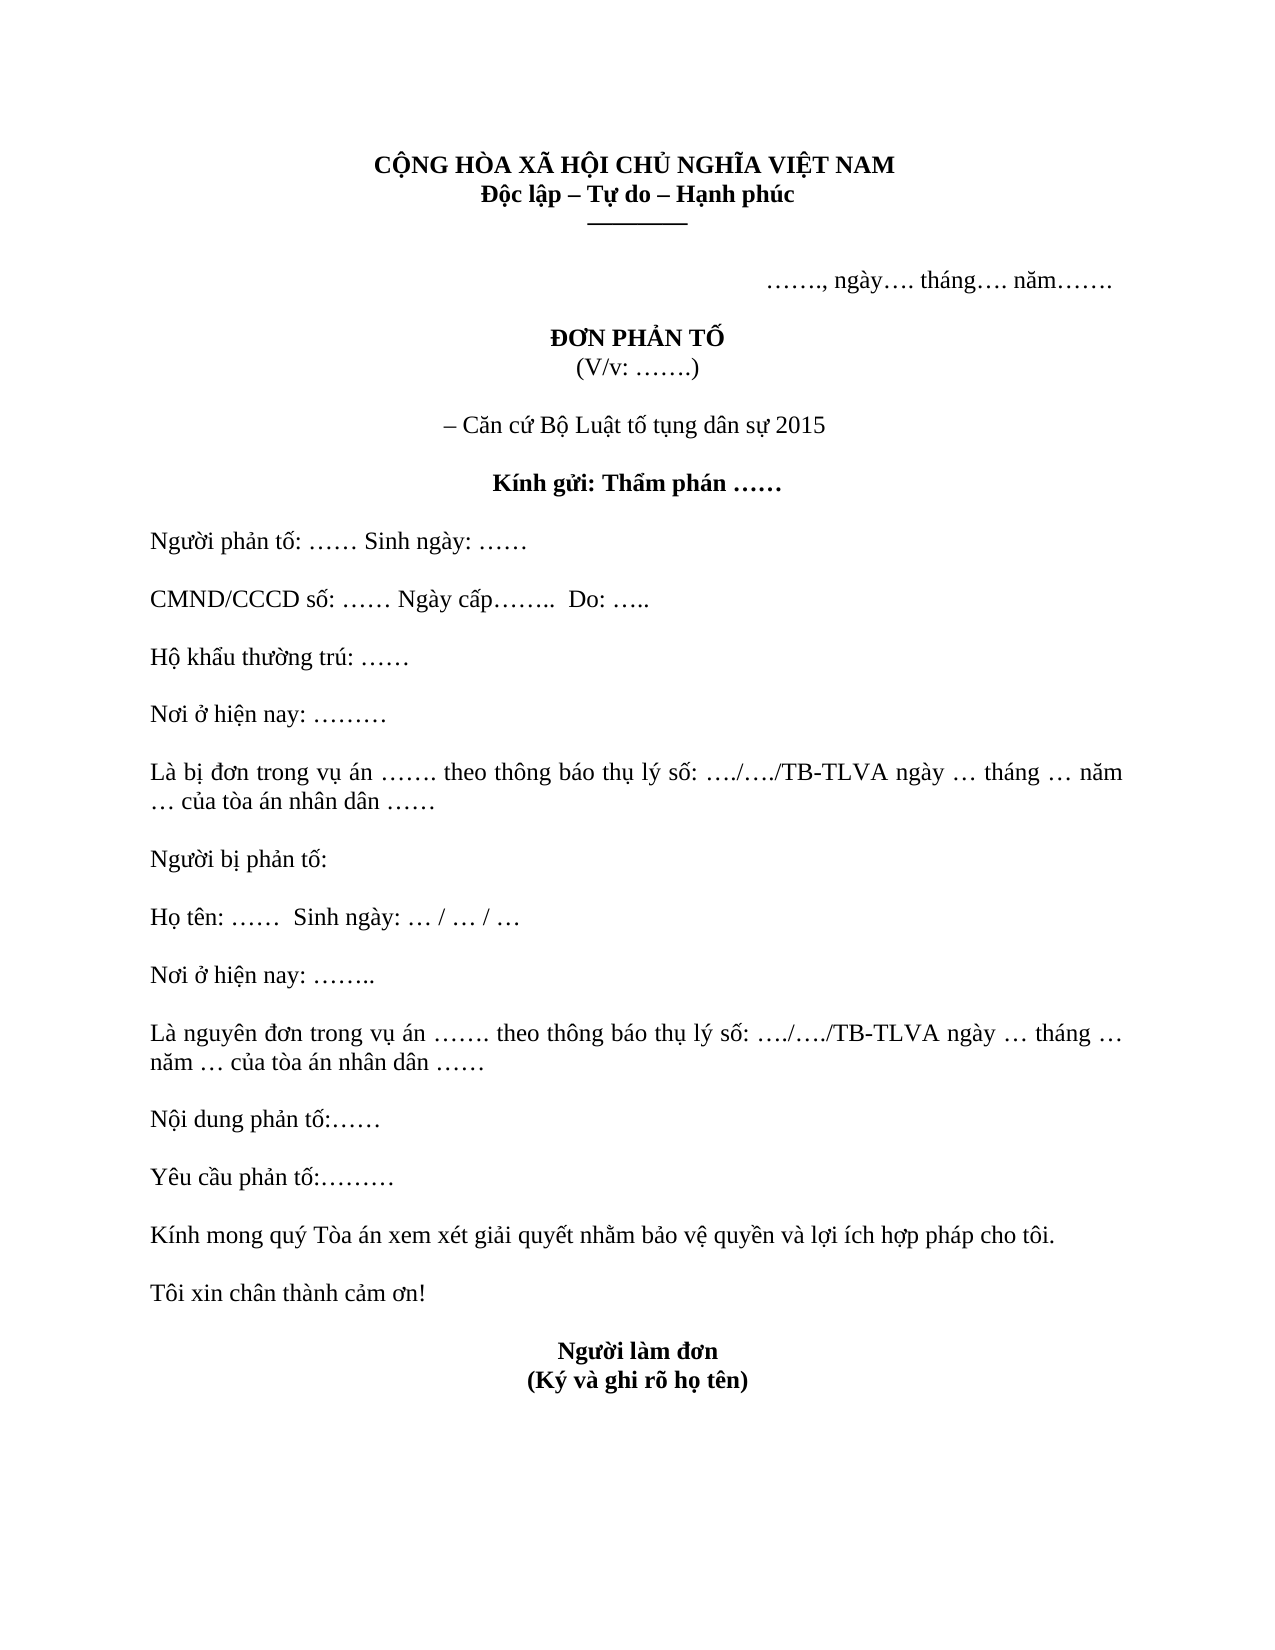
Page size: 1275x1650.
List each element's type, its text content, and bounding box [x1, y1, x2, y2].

text Là bị đơn trong vụ án ……. theo thông báo thụ lý số: …./…./TB-TLVA ngày … tháng … năm … của tòa án nhân dân …… [150, 757, 1125, 815]
text ĐƠN PHẢN TỐ (V/v: …….) [150, 323, 1125, 381]
text Người bị phản tố: [150, 844, 1125, 873]
text Hộ khẩu thường trú: …… [150, 642, 1125, 670]
text Tôi xin chân thành cảm ơn! [150, 1278, 1125, 1307]
text Yêu cầu phản tố:……… [150, 1162, 1125, 1191]
text Là nguyên đơn trong vụ án ……. theo thông báo thụ lý số: …./…./TB-TLVA ngày … tháng … năm … của tòa án nhân dân …… [150, 1018, 1125, 1075]
text Người làm đơn (Ký và ghi rõ họ tên) [150, 1336, 1125, 1394]
text Họ tên: …… Sinh ngày: … / … / … [150, 902, 1125, 931]
text Nơi ở hiện nay: ……… [150, 699, 1125, 728]
text CỘNG HÒA XÃ HỘI CHỦ NGHĨA VIỆT NAM Độc lập – Tự do – Hạnh phúc ———— [150, 150, 1125, 236]
text Nơi ở hiện nay: …….. [150, 960, 1125, 989]
text Kính gửi: Thẩm phán …… [150, 468, 1125, 497]
text Kính mong quý Tòa án xem xét giải quyết nhằm bảo vệ quyền và lợi ích hợp pháp cho tôi. [150, 1220, 1125, 1249]
text Nội dung phản tố:…… [150, 1104, 1125, 1133]
text CMND/CCCD số: …… Ngày cấp…….. Do: ….. [150, 584, 1125, 612]
text ……., ngày…. tháng…. năm……. [150, 265, 1125, 294]
text Người phản tố: …… Sinh ngày: …… [150, 526, 1125, 554]
text – Căn cứ Bộ Luật tố tụng dân sự 2015 [150, 410, 1125, 439]
